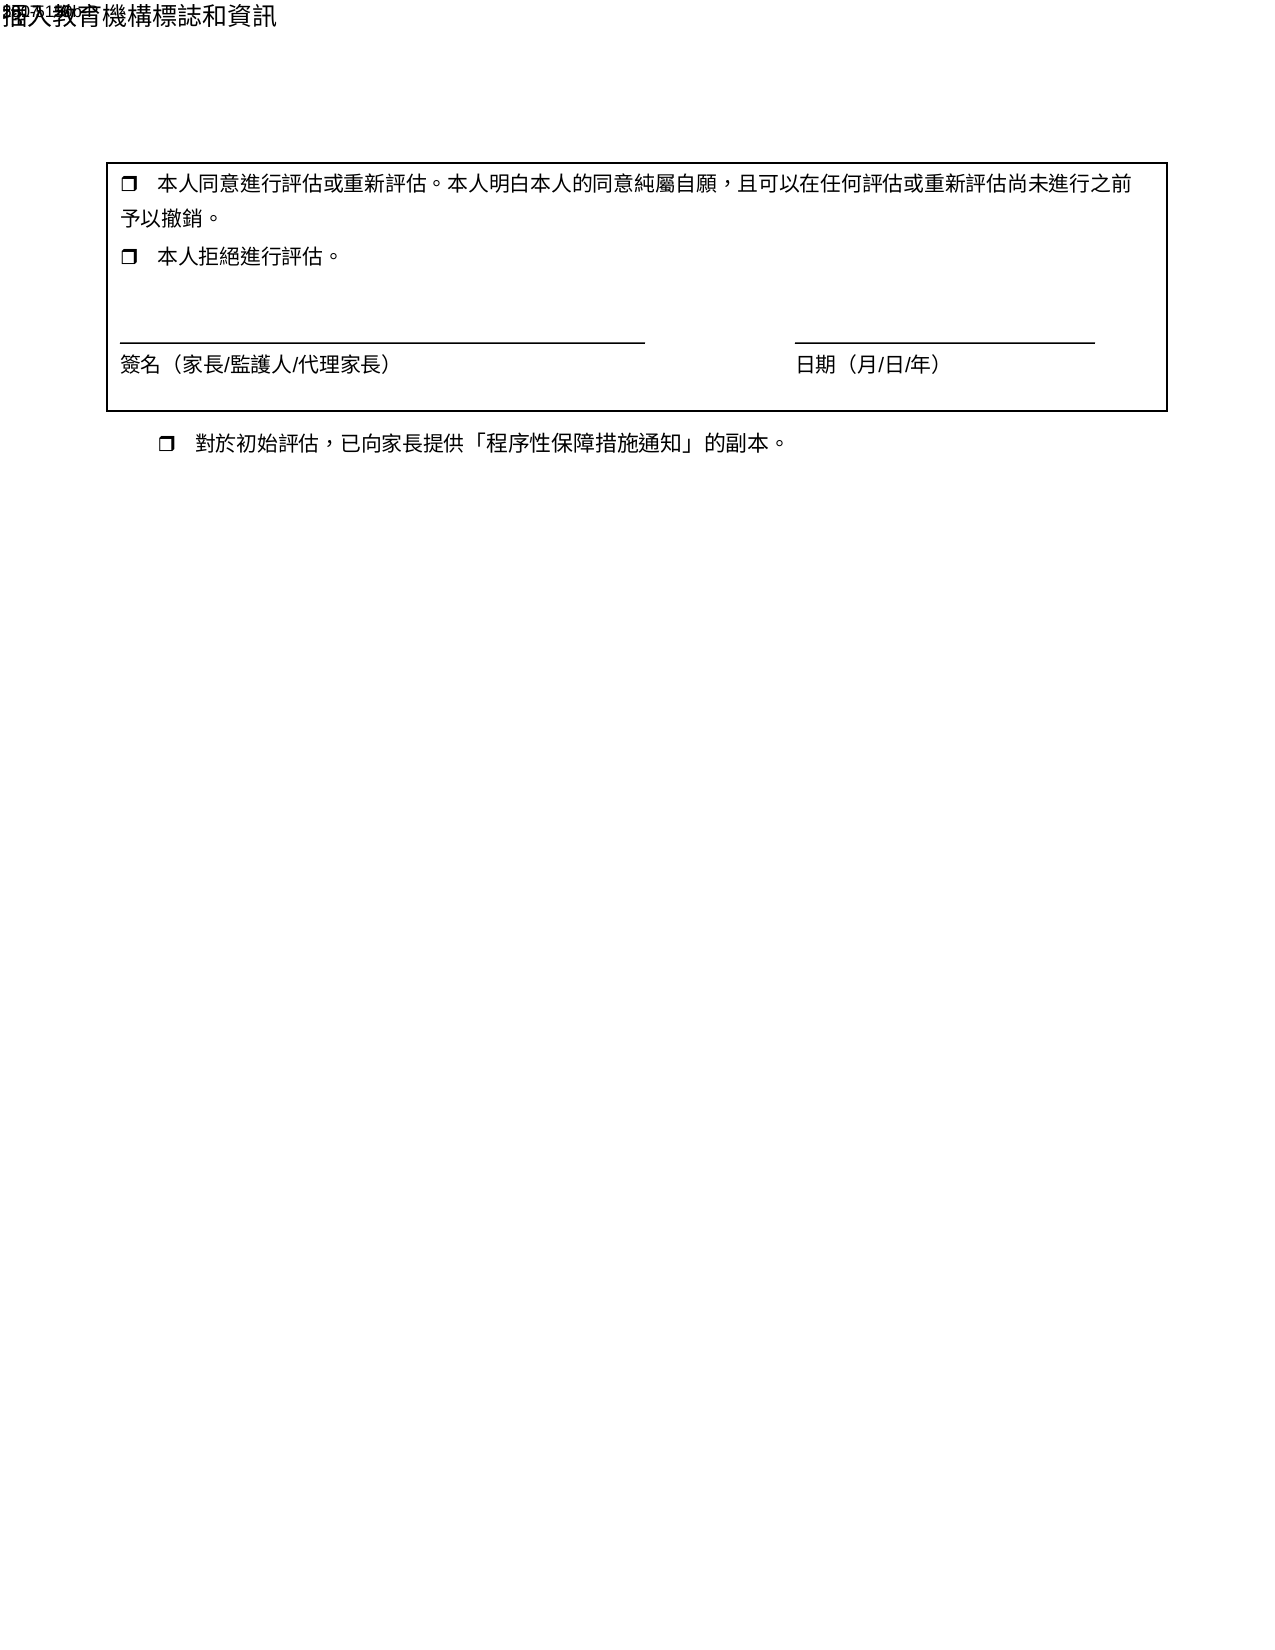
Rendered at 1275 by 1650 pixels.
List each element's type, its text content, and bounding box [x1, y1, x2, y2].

list 對於初始評估，已向家長提供「程序性保障措施通知」的副本。 [157, 428, 1181, 458]
